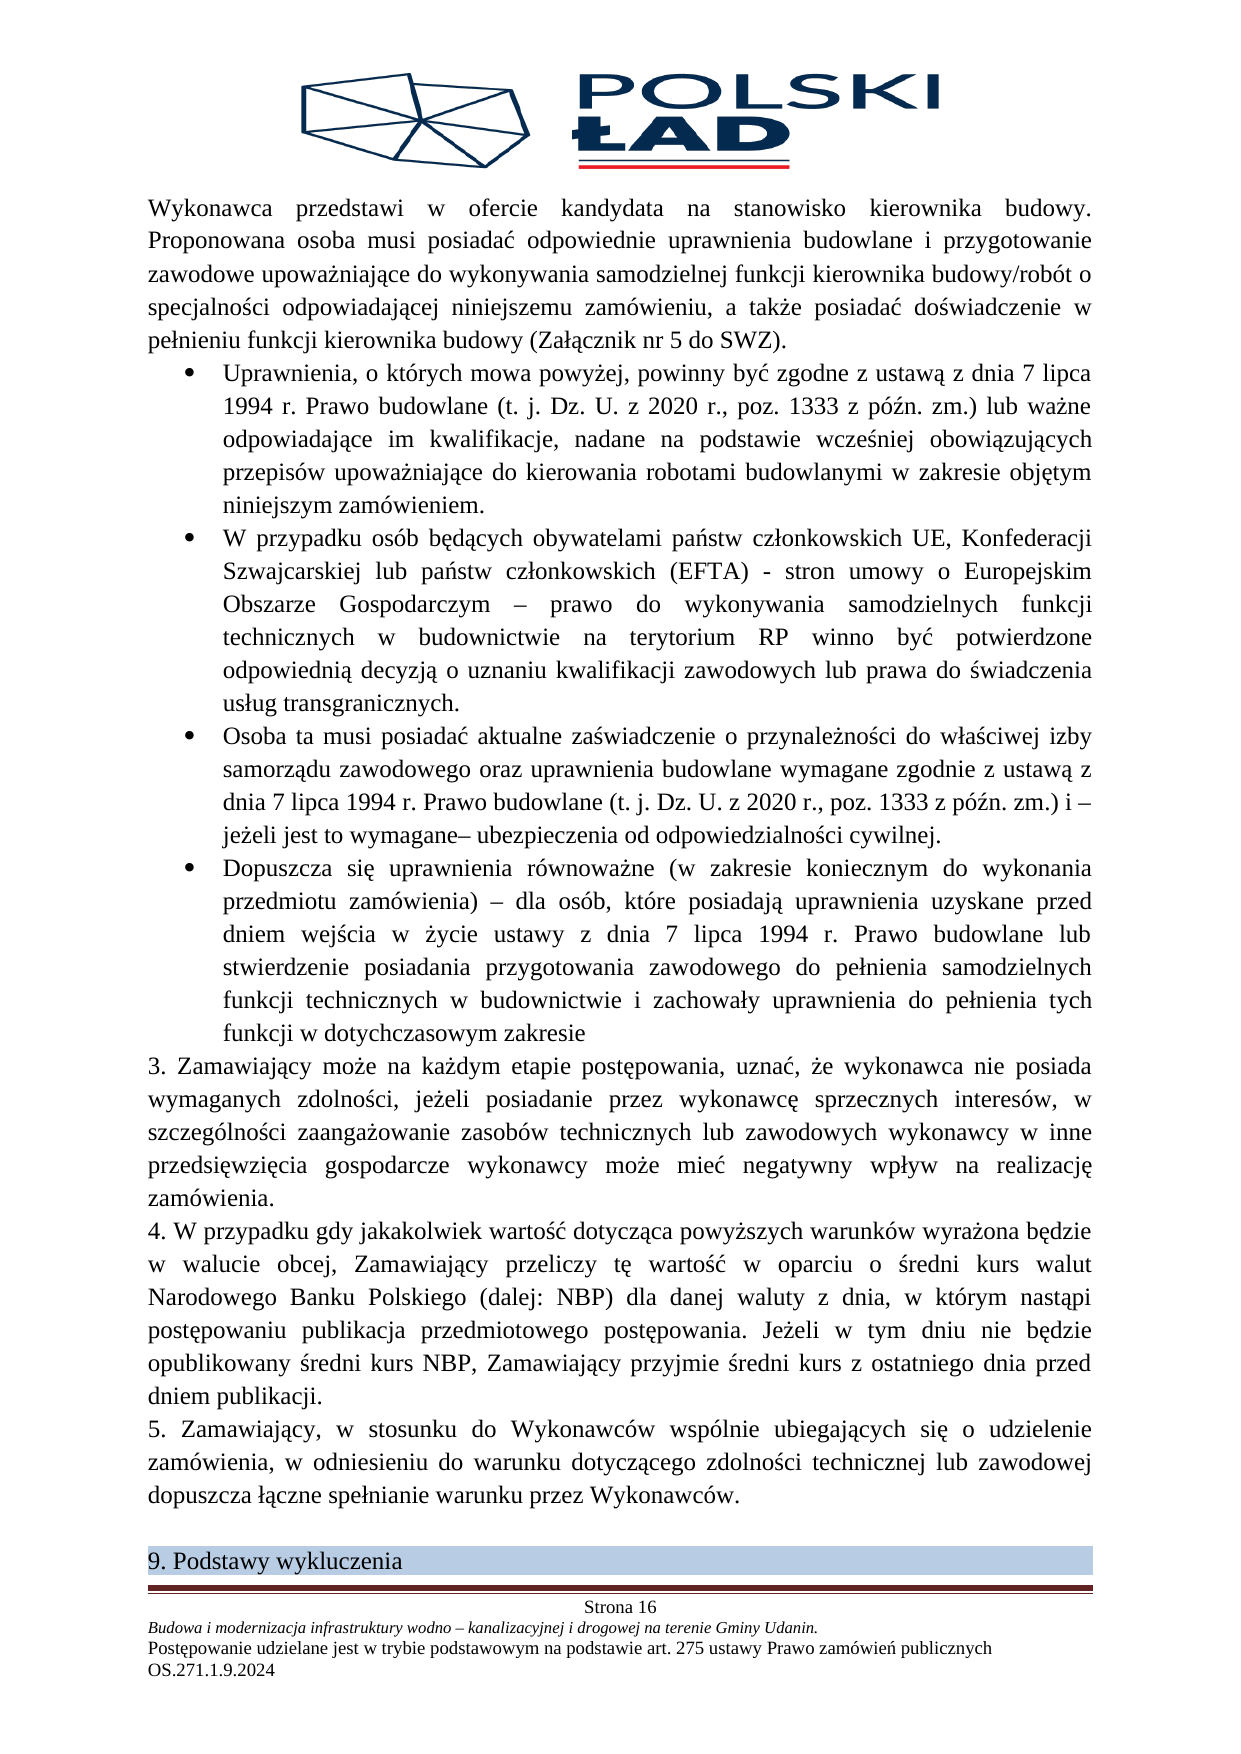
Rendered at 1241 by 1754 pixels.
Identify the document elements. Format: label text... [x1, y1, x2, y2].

list Osoba ta musi posiadać aktualne zaświadczenie o przynależności do właściwej izby samorządu zawodowego oraz uprawnienia budowlane wymagane zgodnie z ustawą z dnia 7 lipca 1994 r. Prawo budowlane (t. j. Dz. U. z 2020 r., poz. 1333 z późn. zm.) i – jeżeli jest to wymagane– ubezpieczenia od odpowiedzialności cywilnej. [185, 721, 1093, 849]
text 3. Zamawiający może na każdym etapie postępowania, uznać, że wykonawca nie posiada wymaganych zdolności, jeżeli posiadanie przez wykonawcę sprzecznych interesów, w szczególności zaangażowanie zasobów technicznych lub zawodowych wykonawcy w inne przedsięwzięcia gospodarcze wykonawcy może mieć negatywny wpływ na realizację zamówienia. [148, 1051, 1093, 1212]
text 5. Zamawiający, w stosunku do Wykonawców wspólnie ubiegających się o udzielenie zamówienia, w odniesieniu do warunku dotyczącego zdolności technicznej lub zawodowej dopuszcza łączne spełnianie warunku przez Wykonawców. [148, 1414, 1093, 1509]
text 4. W przypadku gdy jakakolwiek wartość dotycząca powyższych warunków wyrażona będzie w walucie obcej, Zamawiający przeliczy tę wartość w oparciu o średni kurs walut Narodowego Banku Polskiego (dalej: NBP) dla danej waluty z dnia, w którym nastąpi postępowaniu publikacja przedmiotowego postępowania. Jeżeli w tym dniu nie będzie opublikowany średni kurs NBP, Zamawiający przyjmie średni kurs z ostatniego dnia przed dniem publikacji. [148, 1216, 1093, 1410]
list Uprawnienia, o których mowa powyżej, powinny być zgodne z ustawą z dnia 7 lipca 1994 r. Prawo budowlane (t. j. Dz. U. z 2020 r., poz. 1333 z późn. zm.) lub ważne odpowiadające im kwalifikacje, nadane na podstawie wcześniej obowiązujących przepisów upoważniające do kierowania robotami budowlanymi w zakresie objętym niniejszym zamówieniem. [185, 358, 1093, 518]
list Dopuszcza się uprawnienia równoważne (w zakresie koniecznym do wykonania przedmiotu zamówienia) – dla osób, które posiadają uprawnienia uzyskane przed dniem wejścia w życie ustawy z dnia 7 lipca 1994 r. Prawo budowlane lub stwierdzenie posiadania przygotowania zawodowego do pełnienia samodzielnych funkcji technicznych w budownictwie i zachowały uprawnienia do pełnienia tych funkcji w dotychczasowym zakresie [185, 853, 1093, 1047]
picture [301, 73, 939, 169]
list W przypadku osób będących obywatelami państw członkowskich UE, Konfederacji Szwajcarskiej lub państw członkowskich (EFTA) - stron umowy o Europejskim Obszarze Gospodarczym – prawo do wykonywania samodzielnych funkcji technicznych w budownictwie na terytorium RP winno być potwierdzone odpowiednią decyzją o uznaniu kwalifikacji zawodowych lub prawa do świadczenia usług transgranicznych. [185, 523, 1093, 717]
text 9. Podstawy wykluczenia [148, 1546, 1093, 1575]
